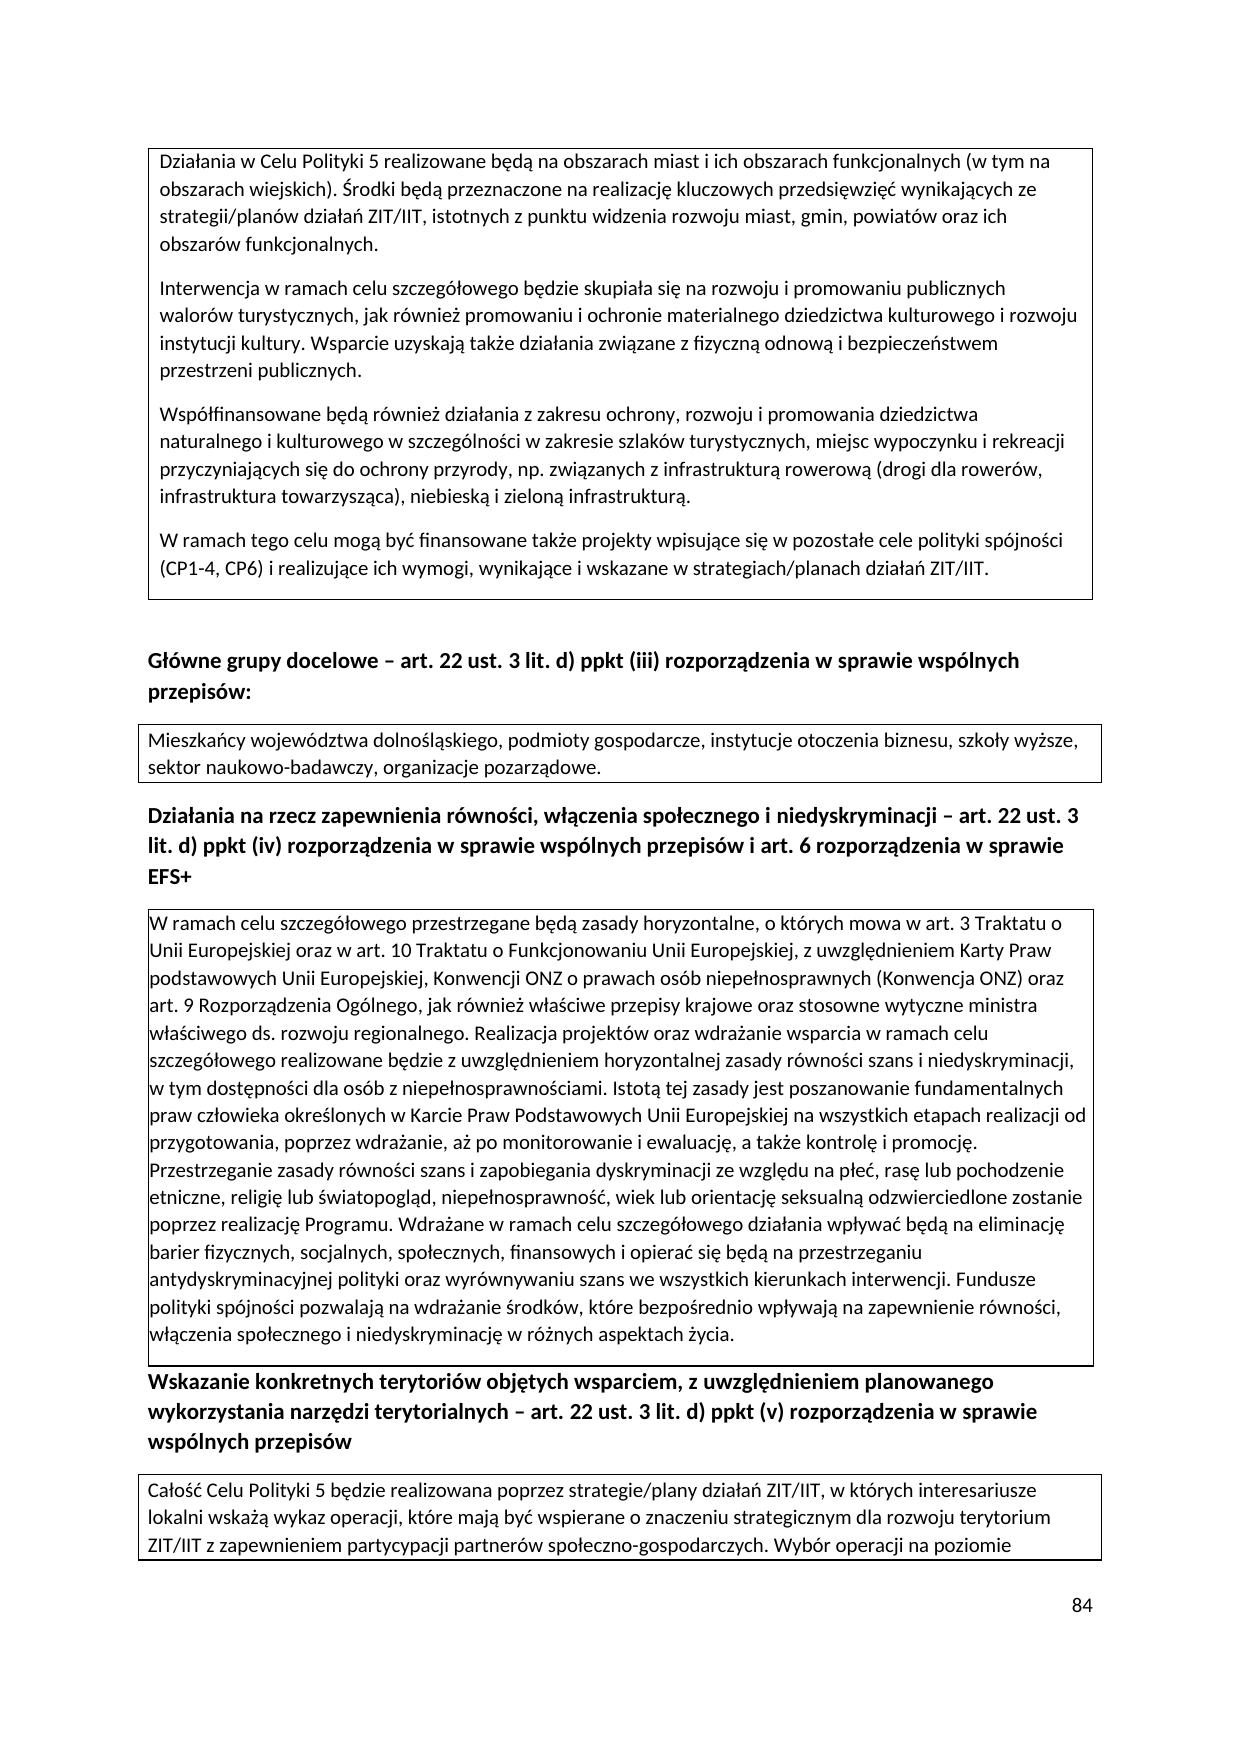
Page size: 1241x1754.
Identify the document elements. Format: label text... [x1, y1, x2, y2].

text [139, 1475, 1101, 1559]
text Główne grupy docelowe – art. 22 ust. 3 lit. d) ppkt (iii) rozporządzenia w sprawie wspólnych przepisów: [148, 647, 1093, 705]
text Mieszkańcy województwa dolnośląskiego, podmioty gospodarcze, instytucje otoczenia biznesu, szkoły wyższe, sektor naukowo-badawczy, organizacje pozarządowe. [139, 725, 1101, 782]
text Wskazanie konkretnych terytoriów objętych wsparciem, z uwzględnieniem planowanego wykorzystania narzędzi terytorialnych – art. 22 ust. 3 lit. d) ppkt (v) rozporządzenia w sprawie wspólnych przepisów [148, 1367, 1093, 1455]
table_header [149, 149, 1092, 599]
text Działania na rzecz zapewnienia równości, włączenia społecznego i niedyskryminacji – art. 22 ust. 3 lit. d) ppkt (iv) rozporządzenia w sprawie wspólnych przepisów i art. 6 rozporządzenia w sprawie EFS+ [148, 801, 1093, 890]
table_header W ramach celu szczegółowego przestrzegane będą zasady horyzontalne, o których mowa w art. 3 Traktatu o Unii Europejskiej oraz w art. 10 Traktatu o Funkcjonowaniu Unii Europejskiej, z uwzględnieniem Karty Praw podstawowych Unii Europejskiej, Konwencji ONZ o prawach osób niepełnosprawnych (Konwencja ONZ) oraz art. 9 Rozporządzenia Ogólnego, jak również właściwe przepisy krajowe oraz stosowne wytyczne ministra właściwego ds. rozwoju regionalnego. Realizacja projektów oraz wdrażanie wsparcia w ramach celu szczegółowego realizowane będzie z uwzględnieniem horyzontalnej zasady równości szans i niedyskryminacji, w tym dostępności dla osób z niepełnosprawnościami. Istotą tej zasady jest poszanowanie fundamentalnych praw człowieka określonych w Karcie Praw Podstawowych Unii Europejskiej na wszystkich etapach realizacji od przygotowania, poprzez wdrażanie, aż po monitorowanie i ewaluację, a także kontrolę i promocję. Przestrzeganie zasady równości szans i zapobiegania dyskryminacji ze względu na płeć, rasę lub pochodzenie etniczne, religię lub światopogląd, niepełnosprawność, wiek lub orientację seksualną odzwierciedlone zostanie poprzez realizację Programu. Wdrażane w ramach celu szczegółowego działania wpływać będą na eliminację barier fizycznych, socjalnych, społecznych, finansowych i opierać się będą na przestrzeganiu antydyskryminacyjnej polityki oraz wyrównywaniu szans we wszystkich kierunkach interwencji. Fundusze polityki spójności pozwalają na wdrażanie środków, które bezpośrednio wpływają na zapewnienie równości, włączenia społecznego i niedyskryminację w różnych aspektach życia. [149, 910, 1093, 1365]
